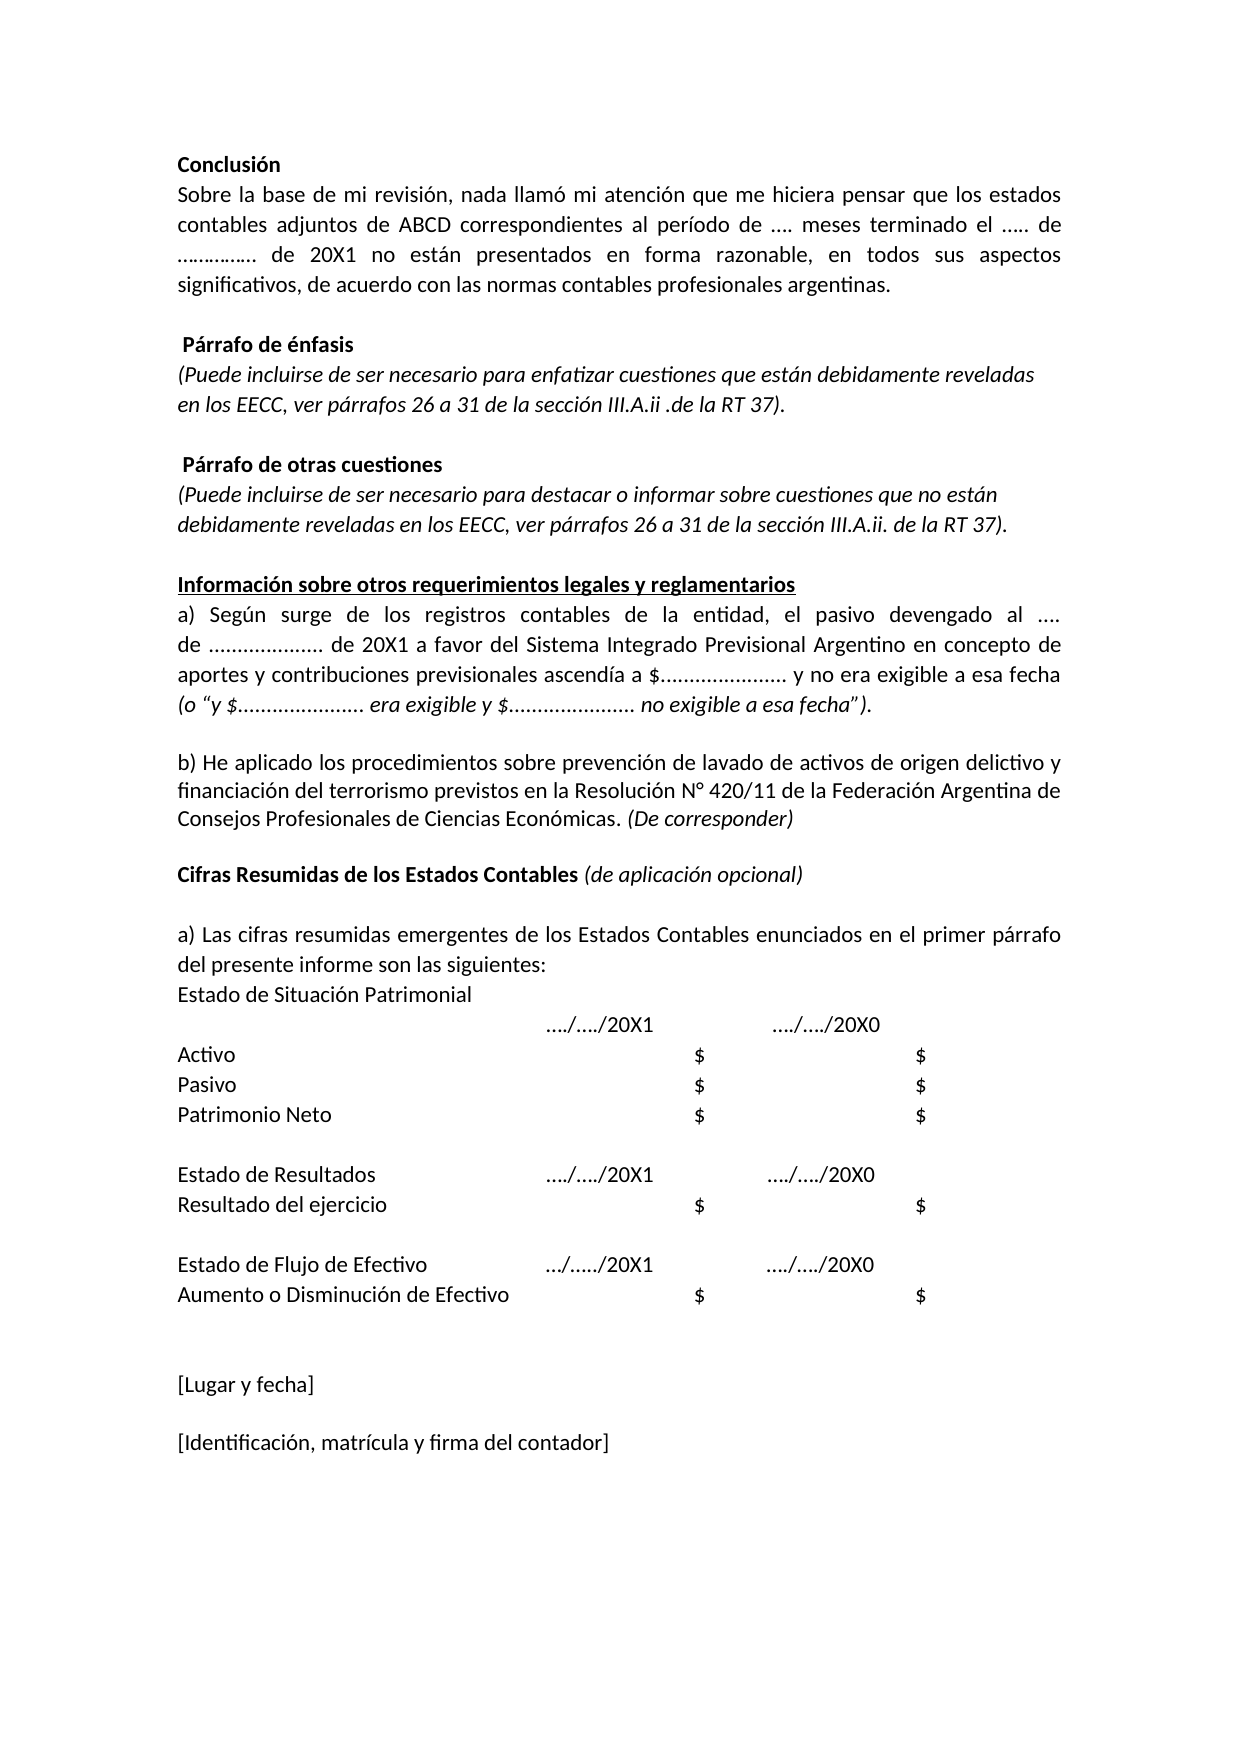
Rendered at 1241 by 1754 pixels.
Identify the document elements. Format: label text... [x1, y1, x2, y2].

text Párrafo de otras cuestiones [177, 448, 1063, 478]
text Conclusión [177, 148, 1063, 178]
text Pasivo $ $ [177, 1068, 1063, 1098]
text …./…./20X1 …./…./20X0 [177, 1008, 1063, 1038]
text Activo $ $ [177, 1038, 1063, 1068]
text [Lugar y fecha] [177, 1368, 1063, 1398]
text Estado de Situación Patrimonial [177, 978, 1063, 1008]
text a) Según surge de los registros contables de la entidad, el pasivo devengado al .... de .................... de 20X1 a favor del Sistema Integrado Previsional Argentino en concepto de aportes y contribuciones previsionales ascendía a $...................... y no era exigible a esa fecha (o “y $...................... era exigible y $...................... no exigible a esa fecha”). [177, 598, 1063, 718]
text a) Las cifras resumidas emergentes de los Estados Contables enunciados en el primer párrafo del presente informe son las siguientes: [177, 918, 1063, 978]
text Información sobre otros requerimientos legales y reglamentarios [177, 568, 1063, 598]
text Aumento o Disminución de Efectivo $ $ [177, 1278, 1063, 1308]
text Resultado del ejercicio $ $ [177, 1188, 1063, 1218]
text b) He aplicado los procedimientos sobre prevención de lavado de activos de origen delictivo y financiación del terrorismo previstos en la Resolución N° 420/11 de la Federación Argentina de Consejos Profesionales de Ciencias Económicas. (De corresponder) [177, 748, 1063, 832]
text Párrafo de énfasis [177, 328, 1063, 358]
text Cifras Resumidas de los Estados Contables (de aplicación opcional) [177, 860, 1063, 888]
text (Puede incluirse de ser necesario para destacar o informar sobre cuestiones que no están debidamente reveladas en los EECC, ver párrafos 31 de la sección III.A.ii. de la RT 37). [177, 478, 1063, 538]
text Estado de Resultados …./…./20X1 …./…./20X0 [177, 1158, 1063, 1188]
text [Identificación, matrícula y firma del contador] [177, 1428, 1063, 1456]
text (Puede incluirse de ser necesario para enfatizar cuestiones que están debidamente reveladas en los EECC, ver párrafos 31 de la sección III.A.ii .de la RT 37). [177, 358, 1063, 418]
text Sobre la base de mi revisión, nada llamó mi atención que me hiciera pensar que los estados contables adjuntos de ABCD correspondientes al período de …. meses terminado el ….. de …………… de 20X1 no están presentados en forma razonable, en todos sus aspectos significativos, de acuerdo con las normas contables profesionales argentinas. [177, 178, 1063, 298]
text Patrimonio Neto $ $ [177, 1098, 1063, 1128]
text Estado de Flujo de Efectivo …/…../20X1 …./…./20X0 [177, 1248, 1063, 1278]
